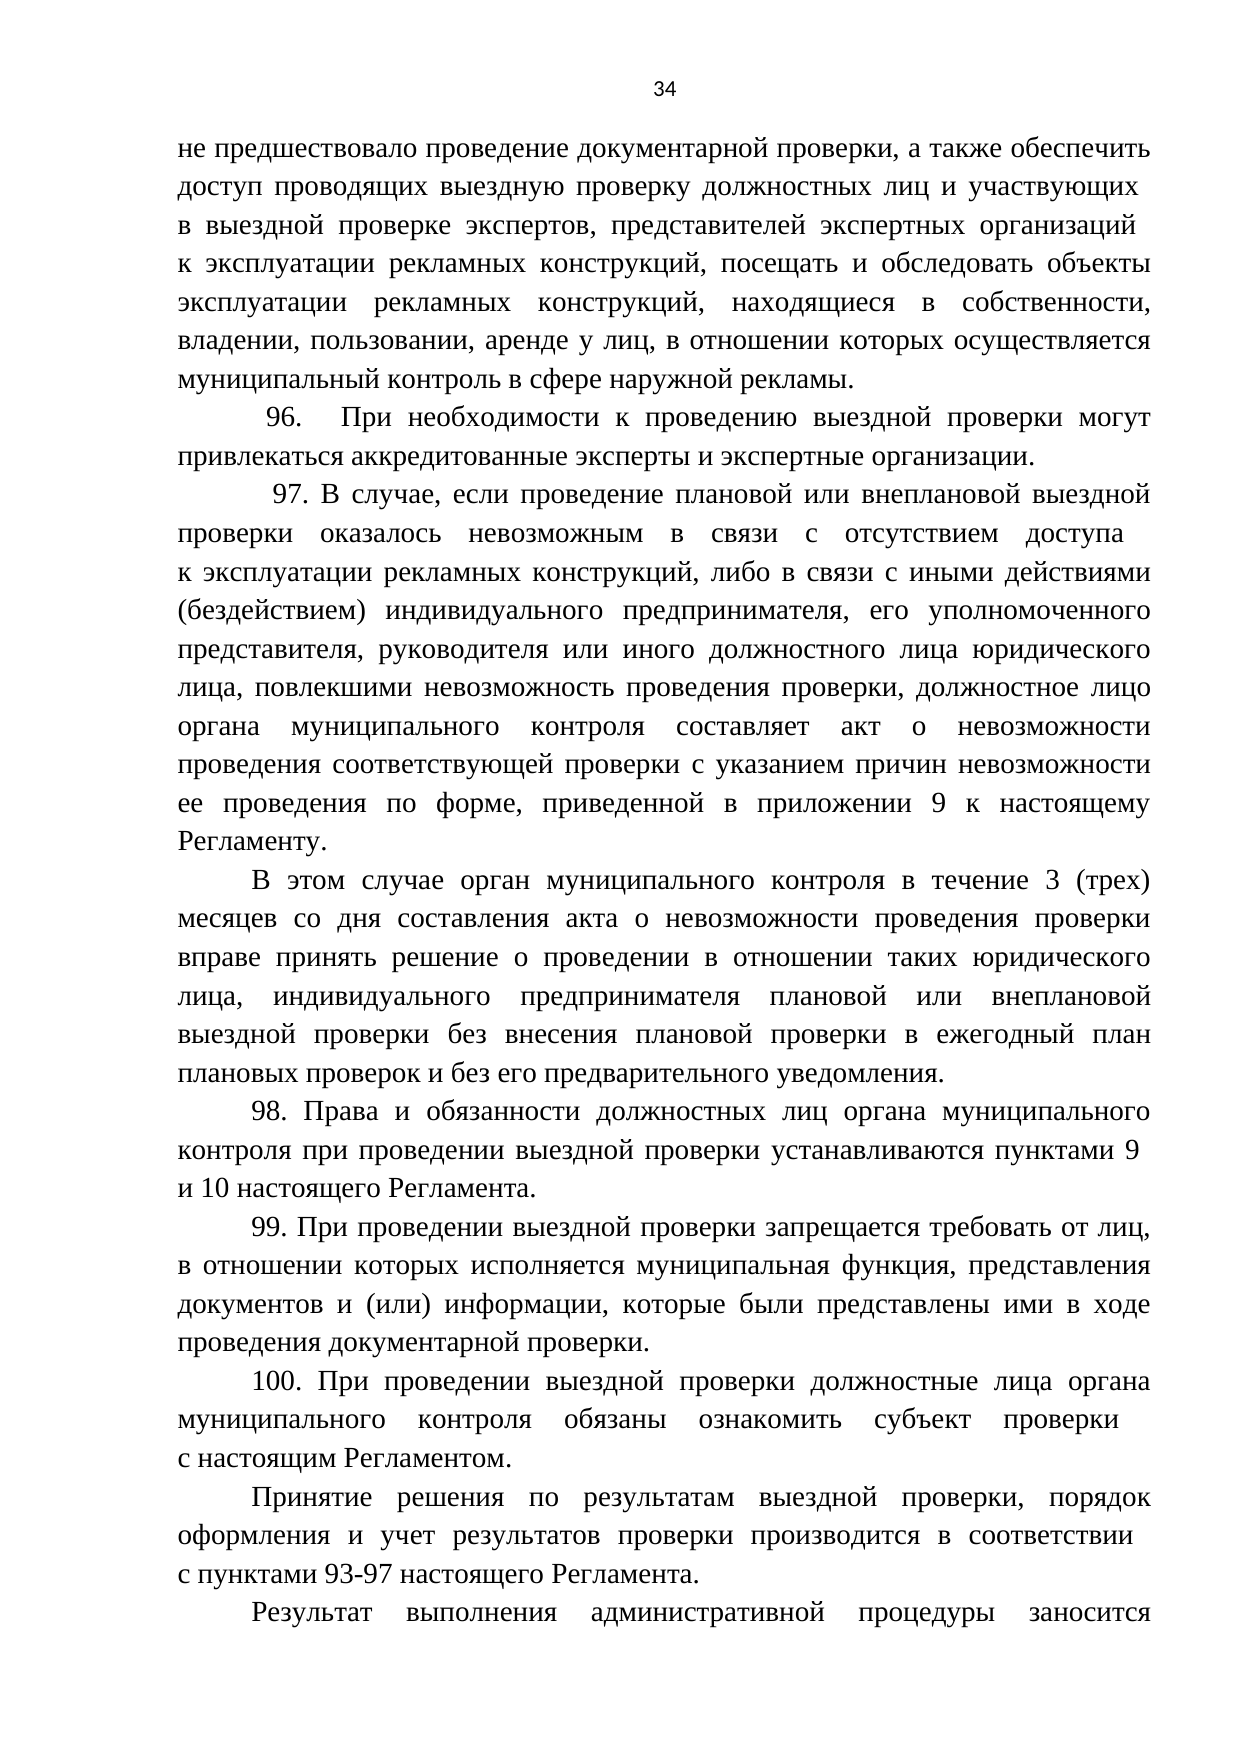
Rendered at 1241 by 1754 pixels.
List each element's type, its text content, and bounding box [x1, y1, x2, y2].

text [177, 130, 1152, 394]
text 96. При необходимости к проведению выездной проверки могут привлекаться аккредитованные эксперты и экспертные организации. [177, 399, 1152, 472]
text 100. При проведении выездной проверки должностные лица органа муниципального контроля обязаны ознакомить субъект проверки с настоящим Регламентом. [177, 1363, 1152, 1474]
text 99. При проведении выездной проверки запрещается требовать от лиц, в отношении которых исполняется муниципальная функция, представления документов и (или) информации, которые были представлены ими в ходе проведения документарной проверки. [177, 1209, 1152, 1358]
text 98. Права и обязанности должностных лиц органа муниципального контроля при проведении выездной проверки устанавливаются пунктами 9 и 10 настоящего Регламента. [177, 1093, 1152, 1204]
text В этом случае орган муниципального контроля в течение 3 (трех) месяцев со дня составления акта о невозможности проведения проверки вправе принять решение о проведении в отношении таких юридического лица, индивидуального предпринимателя плановой или внеплановой выездной проверки без внесения плановой проверки в ежегодный план плановых проверок и без его предварительного уведомления. [177, 862, 1152, 1088]
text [177, 1594, 1152, 1628]
text 97. В случае, если проведение плановой или внеплановой выездной проверки оказалось невозможным в связи с отсутствием доступа к эксплуатации рекламных конструкций, либо в связи с иными действиями (бездействием) индивидуального предпринимателя, его уполномоченного представителя, руководителя или иного должностного лица юридического лица, повлекшими невозможность проведения проверки, должностное лицо органа муниципального контроля составляет акт о невозможности проведения соответствующей проверки с указанием причин невозможности ее проведения по форме, приведенной в приложении 9 к настоящему Регламенту. [177, 477, 1152, 857]
text Принятие решения по результатам выездной проверки, порядок оформления и учет результатов проверки производится в соответствии с пунктами 93-97 настоящего Регламента. [177, 1479, 1152, 1589]
